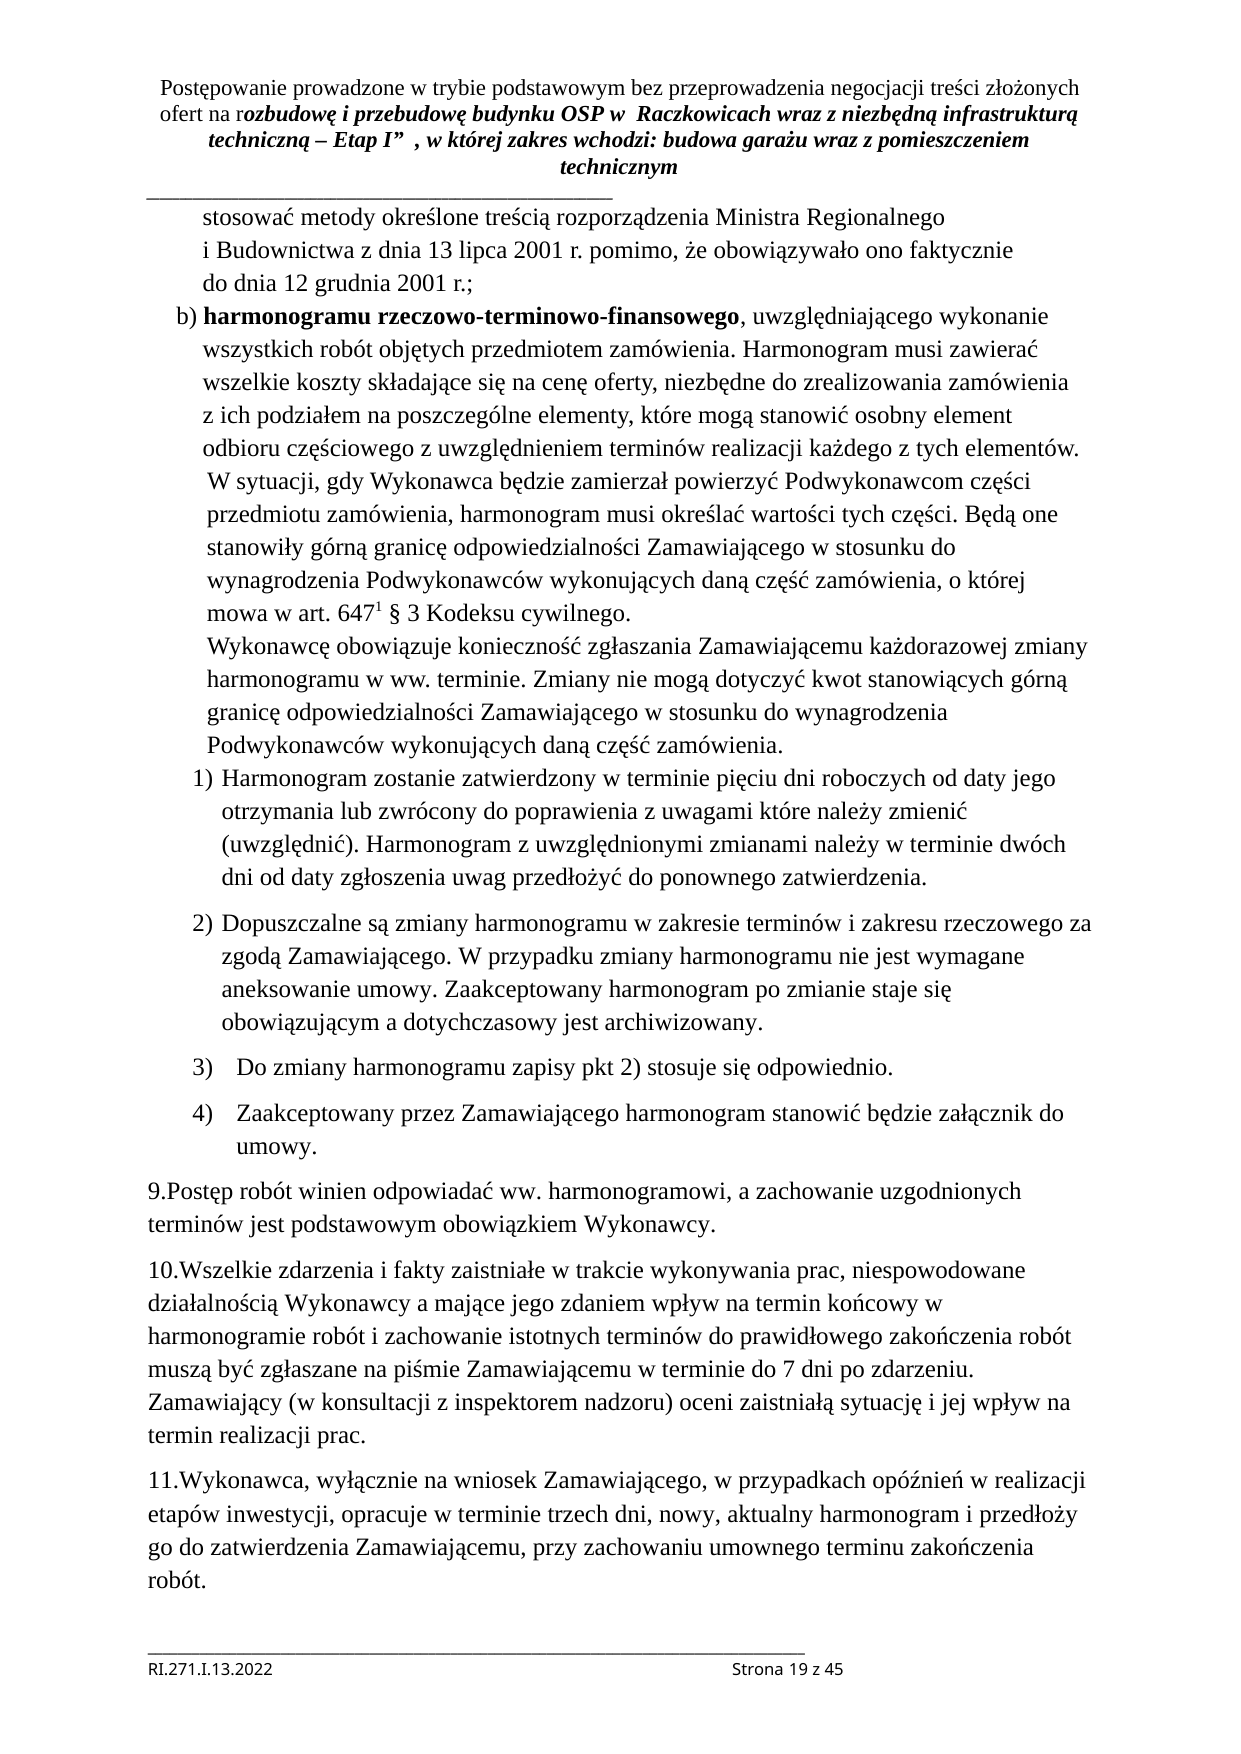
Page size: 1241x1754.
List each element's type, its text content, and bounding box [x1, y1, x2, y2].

text 10.Wszelkie zdarzenia i fakty zaistniałe w trakcie wykonywania prac, niespowodowane działalnością Wykonawcy a mające jego zdaniem wpływ na termin końcowy w harmonogramie robót i zachowanie istotnych terminów do prawidłowego zakończenia robót muszą być zgłaszane na piśmie Zamawiającemu w terminie do 7 dni po zdarzeniu. Zamawiający (w konsultacji z inspektorem nadzoru) oceni zaistniałą sytuację i jej wpływ na termin realizacji prac. [148, 1255, 1093, 1449]
list Dopuszczalne są zmiany harmonogramu w zakresie terminów i zakresu rzeczowego za zgodą Zamawiającego. W przypadku zmiany harmonogramu nie jest wymagane aneksowanie umowy. Zaakceptowany harmonogram po zmianie staje się obowiązującym a dotychczasowy jest archiwizowany. [192, 908, 1093, 1036]
text Wykonawcę obowiązuje konieczność zgłaszania Zamawiającemu każdorazowej zmiany harmonogramu w ww. terminie. Zmiany nie mogą dotyczyć kwot stanowiących górną granicę odpowiedzialności Zamawiającego w stosunku do wynagrodzenia Podwykonawców wykonujących daną część zamówienia. [177, 631, 1093, 759]
text 11.Wykonawca, wyłącznie na wniosek Zamawiającego, w przypadkach opóźnień w realizacji etapów inwestycji, opracuje w terminie trzech dni, nowy, aktualny harmonogram i przedłoży go do zatwierdzenia Zamawiającemu, przy zachowaniu umownego terminu zakończenia robót. [148, 1466, 1093, 1593]
list Harmonogram zostanie zatwierdzony w terminie pięciu dni roboczych od daty jego otrzymania lub zwrócony do poprawienia z uwagami które należy zmienić (uwzględnić). Harmonogram z uwzględnionymi zmianami należy w terminie dwóch dni od daty zgłoszenia uwag przedłożyć do ponownego zatwierdzenia. [192, 763, 1093, 891]
text 9.Postęp robót winien odpowiadać ww. harmonogramowi, a zachowanie uzgodnionych terminów jest podstawowym obowiązkiem Wykonawcy. [148, 1176, 1093, 1238]
list Do zmiany harmonogramu zapisy pkt 2) stosuje się odpowiednio. [192, 1052, 1093, 1081]
text W sytuacji, gdy Wykonawca będzie zamierzał powierzyć Podwykonawcom części przedmiotu zamówienia, harmonogram musi określać wartości tych części. Będą one stanowiły górną granicę odpowiedzialności Zamawiającego w stosunku do wynagrodzenia Podwykonawców wykonujących daną część zamówienia, o której mowa w art. 6471 § 3 Kodeksu cywilnego. [207, 466, 1093, 627]
text b) harmonogramu rzeczowo-terminowo-finansowego, uwzględniającego wykonanie wszystkich robót objętych przedmiotem zamówienia. Harmonogram musi zawierać wszelkie koszty składające się na cenę oferty, niezbędne do zrealizowania zamówienia z ich podziałem na poszczególne elementy, które mogą stanowić osobny element odbioru częściowego z uwzględnieniem terminów realizacji każdego z tych elementów. [176, 301, 1093, 462]
list Zaakceptowany przez Zamawiającego harmonogram stanowić będzie załącznik do umowy. [192, 1098, 1093, 1160]
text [176, 202, 1093, 297]
